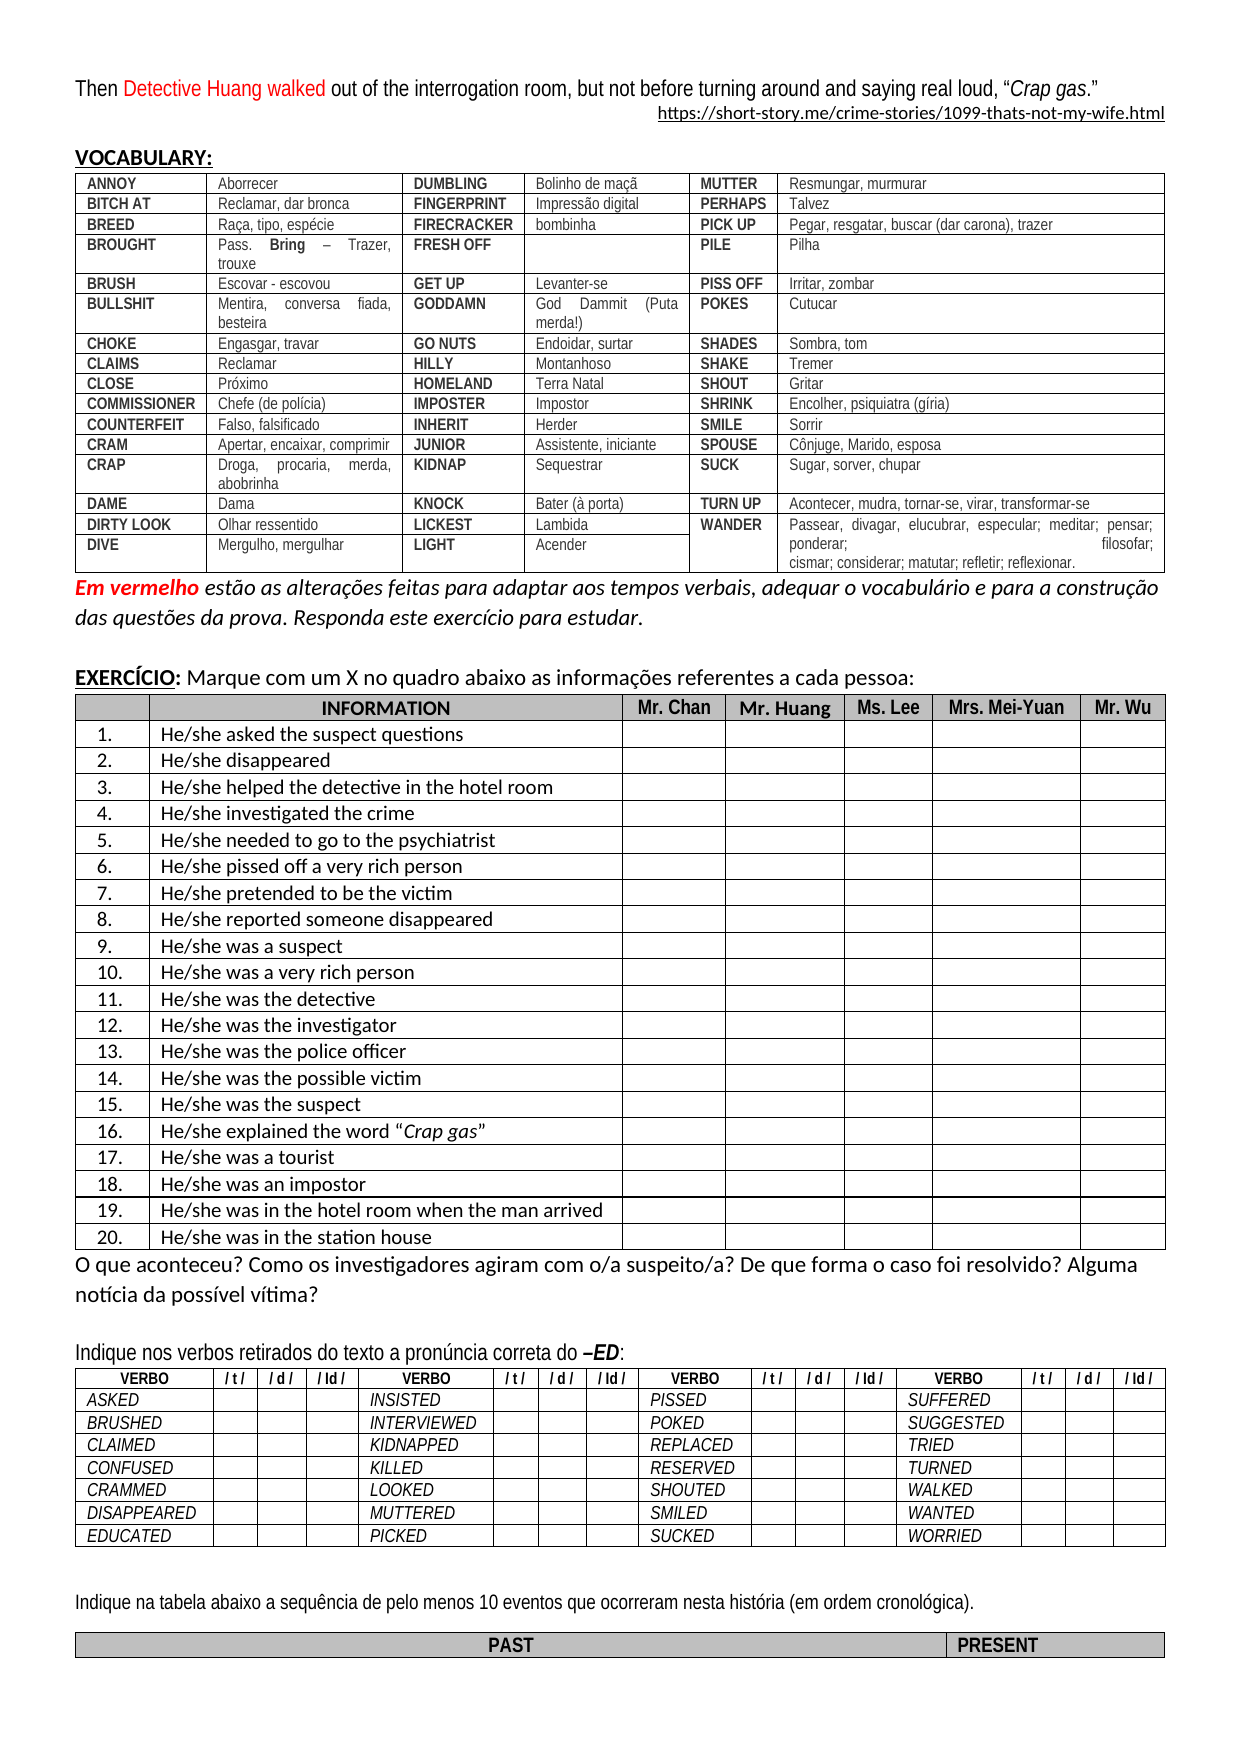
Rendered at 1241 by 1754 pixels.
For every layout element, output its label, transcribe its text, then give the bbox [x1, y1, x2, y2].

table_cell [933, 827, 1080, 852]
table_cell BULLSHIT [76, 294, 206, 332]
table_cell [1022, 1457, 1065, 1478]
table_cell [1022, 1502, 1065, 1523]
table_cell [1081, 986, 1165, 1011]
table_cell [726, 854, 844, 879]
table_cell [1114, 1479, 1165, 1501]
table_cell Reclamar, dar bronca [207, 194, 402, 213]
table_cell [587, 1434, 638, 1456]
table_header Mr. Chan [623, 695, 725, 720]
table_cell Raça, tipo, espécie [207, 214, 402, 233]
table_cell [494, 1434, 538, 1456]
table_cell LIGHT [403, 535, 524, 572]
table_cell [1081, 854, 1165, 879]
table_cell [525, 235, 689, 273]
table_header / Id / [845, 1369, 896, 1388]
table_cell Chefe (de polícia) [207, 394, 402, 413]
table_cell [933, 1065, 1080, 1091]
table_cell [76, 827, 149, 852]
table_cell LOOKED [359, 1479, 493, 1501]
table_cell SUGGESTED [897, 1412, 1021, 1433]
table_header / d / [796, 1369, 844, 1388]
table_cell RESERVED [639, 1457, 751, 1478]
table_cell [845, 906, 932, 932]
table_cell TURN UP [690, 494, 777, 513]
table_cell Bater (à porta) [525, 494, 689, 513]
table_cell Assistente, iniciante [525, 435, 689, 454]
table_cell GODDAMN [403, 294, 524, 332]
table_cell [845, 1457, 896, 1478]
table_cell [258, 1525, 306, 1546]
table_cell [1022, 1525, 1065, 1546]
table_cell [76, 1065, 149, 1091]
table_cell [1066, 1525, 1113, 1546]
table_cell [494, 1457, 538, 1478]
table_cell [307, 1389, 358, 1411]
table_cell POKED [639, 1412, 751, 1433]
table_cell [845, 1092, 932, 1117]
table_cell God Dammit (Puta merda!) [525, 294, 689, 332]
table_cell [258, 1457, 306, 1478]
table_cell [494, 1479, 538, 1501]
table_cell [494, 1502, 538, 1523]
table_cell [258, 1412, 306, 1433]
table_cell [726, 986, 844, 1011]
table_cell [623, 933, 725, 958]
table_cell He/she asked the suspect questions [150, 721, 622, 747]
table_cell [726, 1012, 844, 1038]
table_header / Id / [1114, 1369, 1165, 1388]
table_cell Dama [207, 494, 402, 513]
table_cell Impressão digital [525, 194, 689, 213]
table_cell [1081, 1092, 1165, 1117]
table_header DUMBLING [403, 174, 524, 193]
table_cell [1081, 1039, 1165, 1064]
table_cell PISSED [639, 1389, 751, 1411]
table_cell DIVE [76, 535, 206, 572]
table_cell [1081, 1065, 1165, 1091]
table_cell [845, 1039, 932, 1064]
table_header VERBO [359, 1369, 493, 1388]
table_cell [1081, 827, 1165, 852]
table_cell Herder [525, 414, 689, 433]
table_header VERBO [639, 1369, 751, 1388]
table_cell [307, 1457, 358, 1478]
table_cell [845, 986, 932, 1011]
table_cell Apertar, encaixar, comprimir [207, 435, 402, 454]
table_cell [1066, 1502, 1113, 1523]
table_cell BITCH AT [76, 194, 206, 213]
table_cell [1081, 748, 1165, 773]
table_cell [623, 827, 725, 852]
table_cell Droga, procaria, merda, abobrinha [207, 455, 402, 493]
table_cell [623, 801, 725, 826]
table_cell [76, 854, 149, 879]
table_cell [1081, 1012, 1165, 1038]
table_cell [1022, 1412, 1065, 1433]
table_cell COMMISSIONER [76, 394, 206, 413]
table_cell [623, 1118, 725, 1143]
table_cell [76, 880, 149, 905]
table_cell [307, 1434, 358, 1456]
table_cell He/she pretended to be the victim [150, 880, 622, 905]
table_cell BREED [76, 214, 206, 233]
table_cell He/she explained the word “Crap gas” [150, 1118, 622, 1143]
table_cell Irritar, zombar [778, 274, 1164, 293]
table_cell FINGERPRINT [403, 194, 524, 213]
table_cell [1081, 801, 1165, 826]
table_cell [845, 959, 932, 985]
table_cell TRIED [897, 1434, 1021, 1456]
table_cell [623, 906, 725, 932]
table_cell SHADES [690, 334, 777, 353]
table_cell [933, 1118, 1080, 1143]
table_cell Escovar - escovou [207, 274, 402, 293]
table_cell [623, 748, 725, 773]
table_cell [623, 959, 725, 985]
table_cell [76, 1171, 149, 1196]
text VOCABULARY: [75, 143, 1165, 171]
table_cell LICKEST [403, 514, 524, 533]
table_cell [845, 880, 932, 905]
table_cell Impostor [525, 394, 689, 413]
table_cell [933, 880, 1080, 905]
table_cell [845, 1389, 896, 1411]
table_cell Talvez [778, 194, 1164, 213]
table_cell [796, 1457, 844, 1478]
table_cell DISAPPEARED [76, 1502, 213, 1523]
table_cell [76, 774, 149, 799]
table_cell [258, 1502, 306, 1523]
table_cell CRAP [76, 455, 206, 493]
table_cell [623, 1171, 725, 1196]
table_cell [845, 1198, 932, 1223]
table_cell [845, 1145, 932, 1170]
table_header / d / [1066, 1369, 1113, 1388]
table_cell He/she disappeared [150, 748, 622, 773]
table_cell [214, 1502, 257, 1523]
table_cell [752, 1502, 795, 1523]
table_cell PISS OFF [690, 274, 777, 293]
table_cell Acontecer, mudra, tornar-se, virar, transformar-se [778, 494, 1164, 513]
table_cell [845, 1118, 932, 1143]
table_cell SPOUSE [690, 435, 777, 454]
table_cell [539, 1479, 586, 1501]
table_cell [587, 1525, 638, 1546]
table_cell Cônjuge, Marido, esposa [778, 435, 1164, 454]
table_cell SUCK [690, 455, 777, 493]
table_cell [307, 1412, 358, 1433]
table_cell He/she was the suspect [150, 1092, 622, 1117]
table_cell SMILED [639, 1502, 751, 1523]
table_cell Terra Natal [525, 374, 689, 393]
table_cell FIRECRACKER [403, 214, 524, 233]
table_cell [1022, 1389, 1065, 1411]
table_header ANNOY [76, 174, 206, 193]
table_cell [494, 1389, 538, 1411]
table_cell [214, 1412, 257, 1433]
table_cell [1081, 774, 1165, 799]
table_cell [845, 1065, 932, 1091]
table_cell [726, 1145, 844, 1170]
table_cell [933, 748, 1080, 773]
table_cell KNOCK [403, 494, 524, 513]
table_cell He/she was a tourist [150, 1145, 622, 1170]
table_cell [1022, 1479, 1065, 1501]
table_cell JUNIOR [403, 435, 524, 454]
table_cell [933, 959, 1080, 985]
table_cell [76, 933, 149, 958]
table_cell [845, 1502, 896, 1523]
table_cell [623, 880, 725, 905]
table_cell He/she reported someone disappeared [150, 906, 622, 932]
table_cell [623, 1092, 725, 1117]
table_cell [1066, 1389, 1113, 1411]
table_cell Sequestrar [525, 455, 689, 493]
table_cell Tremer [778, 354, 1164, 373]
table_cell [1114, 1457, 1165, 1478]
table_cell [752, 1412, 795, 1433]
table_cell [845, 1171, 932, 1196]
table_header Mrs. Mei-Yuan [933, 695, 1080, 720]
table_cell [1081, 1171, 1165, 1196]
table_cell Endoidar, surtar [525, 334, 689, 353]
table_cell [845, 801, 932, 826]
table_cell [76, 721, 149, 747]
table_cell Passear, divagar, elucubrar, especular; meditar; pensar; ponderar; filosofar; cismar; considerar; matutar; refletir; reflexionar. [778, 514, 1164, 572]
table_cell DIRTY LOOK [76, 514, 206, 533]
table_cell [726, 748, 844, 773]
table_cell [587, 1389, 638, 1411]
table_cell Mergulho, mergulhar [207, 535, 402, 572]
table_cell [539, 1412, 586, 1433]
table_cell [796, 1434, 844, 1456]
table_cell [76, 748, 149, 773]
table_cell WANDER [690, 514, 777, 572]
table_cell SHRINK [690, 394, 777, 413]
table_cell [933, 801, 1080, 826]
table_cell [76, 1039, 149, 1064]
table_cell Sombra, tom [778, 334, 1164, 353]
table_cell [1066, 1479, 1113, 1501]
table_cell [623, 1039, 725, 1064]
table_cell PICK UP [690, 214, 777, 233]
table_cell [623, 721, 725, 747]
table_cell [258, 1479, 306, 1501]
table_cell GO NUTS [403, 334, 524, 353]
table_header / d / [258, 1369, 306, 1388]
table_cell He/she needed to go to the psychiatrist [150, 827, 622, 852]
table_cell WALKED [897, 1479, 1021, 1501]
table_cell INHERIT [403, 414, 524, 433]
table_cell [933, 1012, 1080, 1038]
table_cell [845, 1434, 896, 1456]
table_cell He/she was the investigator [150, 1012, 622, 1038]
table_header / t / [1022, 1369, 1065, 1388]
table_cell [539, 1525, 586, 1546]
table_header Mr. Wu [1081, 695, 1165, 720]
table_cell WANTED [897, 1502, 1021, 1523]
text https://short-story.me/crime-stories/1099-thats-not-my-wife.html [75, 101, 1165, 124]
table_cell SHOUT [690, 374, 777, 393]
table_cell [752, 1525, 795, 1546]
table_cell [726, 880, 844, 905]
table_cell SUCKED [639, 1525, 751, 1546]
table_cell [726, 827, 844, 852]
table_header / Id / [307, 1369, 358, 1388]
table_cell Próximo [207, 374, 402, 393]
table_cell [214, 1389, 257, 1411]
text O que aconteceu? Como os investigadores agiram com o/a suspeito/a? De que forma o caso foi resolvido? Alguma notícia da possível vítima? [75, 1250, 1165, 1309]
table_cell Montanhoso [525, 354, 689, 373]
table_cell [933, 721, 1080, 747]
table_cell [726, 906, 844, 932]
table_cell [726, 1198, 844, 1223]
table_cell [539, 1502, 586, 1523]
table_cell COUNTERFEIT [76, 414, 206, 433]
table_cell [1081, 880, 1165, 905]
table_cell SHOUTED [639, 1479, 751, 1501]
table_cell Acender [525, 535, 689, 572]
table_cell [726, 1118, 844, 1143]
table_cell IMPOSTER [403, 394, 524, 413]
table_cell He/she was in the station house [150, 1224, 622, 1249]
table_header MUTTER [690, 174, 777, 193]
text Em vermelho estão as alterações feitas para adaptar aos tempos verbais, adequar o vocabulário e para a construção das questões da prova. Responda este exercício para estudar. [75, 573, 1165, 631]
table_cell [1081, 906, 1165, 932]
table_cell [258, 1389, 306, 1411]
table_cell Falso, falsificado [207, 414, 402, 433]
table_cell [796, 1412, 844, 1433]
table_cell Engasgar, travar [207, 334, 402, 353]
table_cell He/she was a suspect [150, 933, 622, 958]
table_cell [307, 1525, 358, 1546]
table_cell CRAM [76, 435, 206, 454]
table_cell bombinha [525, 214, 689, 233]
table_cell [1066, 1434, 1113, 1456]
table_cell [1114, 1389, 1165, 1411]
table_cell [1066, 1412, 1113, 1433]
table_cell [1066, 1457, 1113, 1478]
table_cell [845, 933, 932, 958]
table_cell He/she was an impostor [150, 1171, 622, 1196]
table_header Bolinho de maçã [525, 174, 689, 193]
table_cell Pilha [778, 235, 1164, 273]
table_cell [539, 1389, 586, 1411]
table_cell [1114, 1434, 1165, 1456]
table_cell HOMELAND [403, 374, 524, 393]
table_cell KIDNAP [403, 455, 524, 493]
table_cell [933, 1198, 1080, 1223]
table_cell KIDNAPPED [359, 1434, 493, 1456]
table_cell [307, 1479, 358, 1501]
table_cell [76, 1012, 149, 1038]
table_cell Pass. Bring – Trazer, trouxe [207, 235, 402, 273]
table_header / t / [494, 1369, 538, 1388]
table_cell [726, 801, 844, 826]
table_header VERBO [76, 1369, 213, 1388]
table_cell TURNED [897, 1457, 1021, 1478]
table_cell [76, 906, 149, 932]
table_cell [623, 1145, 725, 1170]
table_cell [726, 1224, 844, 1249]
table_cell [623, 1198, 725, 1223]
table_cell [214, 1479, 257, 1501]
table_cell [1081, 1145, 1165, 1170]
table_cell [796, 1525, 844, 1546]
table_cell [726, 1092, 844, 1117]
table_cell [623, 854, 725, 879]
table_cell Cutucar [778, 294, 1164, 332]
table_header INFORMATION [150, 695, 622, 720]
table_cell [623, 986, 725, 1011]
table_cell [796, 1389, 844, 1411]
table_cell Pegar, resgatar, buscar (dar carona), trazer [778, 214, 1164, 233]
table_cell [726, 1171, 844, 1196]
table_cell [933, 906, 1080, 932]
table_cell SMILE [690, 414, 777, 433]
table_cell POKES [690, 294, 777, 332]
table_cell [933, 854, 1080, 879]
table_cell [587, 1412, 638, 1433]
table_cell [845, 1224, 932, 1249]
table_cell [933, 1145, 1080, 1170]
table_cell Reclamar [207, 354, 402, 373]
table_header Aborrecer [207, 174, 402, 193]
table_header VERBO [897, 1369, 1021, 1388]
table_cell Gritar [778, 374, 1164, 393]
table_cell CHOKE [76, 334, 206, 353]
table_cell [76, 1145, 149, 1170]
table_cell [845, 1412, 896, 1433]
table_cell HILLY [403, 354, 524, 373]
table_cell [494, 1412, 538, 1433]
table_cell [1022, 1434, 1065, 1456]
table_cell [1081, 1198, 1165, 1223]
table_cell [1081, 721, 1165, 747]
table_header / t / [752, 1369, 795, 1388]
table_cell CLAIMED [76, 1434, 213, 1456]
table_cell BROUGHT [76, 235, 206, 273]
table_cell KILLED [359, 1457, 493, 1478]
table_header / t / [214, 1369, 257, 1388]
table_cell [307, 1502, 358, 1523]
table_cell EDUCATED [76, 1525, 213, 1546]
table_header PRESENT [947, 1633, 1164, 1657]
table_cell [623, 1065, 725, 1091]
table_cell He/she was a very rich person [150, 959, 622, 985]
table_cell [76, 959, 149, 985]
table_cell [76, 1198, 149, 1223]
table_cell DAME [76, 494, 206, 513]
table_cell He/she pissed off a very rich person [150, 854, 622, 879]
table_cell CLAIMS [76, 354, 206, 373]
table_cell [933, 1171, 1080, 1196]
table_cell [214, 1457, 257, 1478]
table_cell He/she was the police officer [150, 1039, 622, 1064]
table_cell [539, 1434, 586, 1456]
table_cell [1081, 959, 1165, 985]
table_cell [933, 933, 1080, 958]
table_cell [933, 986, 1080, 1011]
table_cell [726, 933, 844, 958]
table_cell [1114, 1502, 1165, 1523]
table_cell [623, 1012, 725, 1038]
table_cell He/she investigated the crime [150, 801, 622, 826]
table_cell Olhar ressentido [207, 514, 402, 533]
table_cell [1081, 1118, 1165, 1143]
table_cell [214, 1525, 257, 1546]
table_cell CRAMMED [76, 1479, 213, 1501]
table_cell PILE [690, 235, 777, 273]
table_cell Sugar, sorver, chupar [778, 455, 1164, 493]
table_header Mr. Huang [726, 695, 844, 720]
table_cell [726, 1039, 844, 1064]
table_cell GET UP [403, 274, 524, 293]
table_cell [76, 986, 149, 1011]
table_cell [845, 1525, 896, 1546]
table_cell PICKED [359, 1525, 493, 1546]
table_cell PERHAPS [690, 194, 777, 213]
table_cell WORRIED [897, 1525, 1021, 1546]
table_cell [587, 1502, 638, 1523]
table_cell He/she helped the detective in the hotel room [150, 774, 622, 799]
table_cell He/she was the possible victim [150, 1065, 622, 1091]
table_cell [845, 748, 932, 773]
table_header [76, 695, 149, 720]
table_cell [845, 854, 932, 879]
text Indique nos verbos retirados do texto a pronúncia correta do –ED: [75, 1339, 1165, 1366]
table_cell [752, 1457, 795, 1478]
table_cell He/she was the detective [150, 986, 622, 1011]
table_cell [752, 1434, 795, 1456]
text Then Detective Huang walked out of the interrogation room, but not before turning around and saying real loud, “Crap gas.” [75, 75, 1165, 101]
table_cell BRUSH [76, 274, 206, 293]
table_cell INSISTED [359, 1389, 493, 1411]
table_cell [726, 774, 844, 799]
table_cell [933, 1039, 1080, 1064]
table_cell [623, 1224, 725, 1249]
table_cell [845, 721, 932, 747]
table_header PAST [76, 1633, 946, 1657]
table_cell REPLACED [639, 1434, 751, 1456]
table_cell [845, 827, 932, 852]
table_cell SHAKE [690, 354, 777, 373]
table_cell [258, 1434, 306, 1456]
table_cell [845, 774, 932, 799]
table_cell [587, 1479, 638, 1501]
table_header / d / [539, 1369, 586, 1388]
table_cell [214, 1434, 257, 1456]
table_cell [1081, 933, 1165, 958]
table_cell [752, 1389, 795, 1411]
table_cell [933, 1092, 1080, 1117]
table_cell Lambida [525, 514, 689, 533]
table_cell [1114, 1525, 1165, 1546]
table_cell [845, 1479, 896, 1501]
table_cell CONFUSED [76, 1457, 213, 1478]
text EXERCÍCIO: Marque com um X no quadro abaixo as informações referentes a cada pessoa: [75, 663, 1165, 692]
table_cell Mentira, conversa fiada, besteira [207, 294, 402, 332]
table_cell [1114, 1412, 1165, 1433]
table_cell [796, 1479, 844, 1501]
table_cell [845, 1012, 932, 1038]
table_cell Levanter-se [525, 274, 689, 293]
table_cell [796, 1502, 844, 1523]
table_cell [76, 1118, 149, 1143]
table_cell BRUSHED [76, 1412, 213, 1433]
table_header Resmungar, murmurar [778, 174, 1164, 193]
table_header Ms. Lee [845, 695, 932, 720]
table_cell Encolher, psiquiatra (gíria) [778, 394, 1164, 413]
table_cell [1081, 1224, 1165, 1249]
table_cell He/she was in the hotel room when the man arrived [150, 1198, 622, 1223]
table_cell [726, 1065, 844, 1091]
table_cell [726, 721, 844, 747]
table_cell MUTTERED [359, 1502, 493, 1523]
table_cell [76, 1092, 149, 1117]
table_cell [587, 1457, 638, 1478]
table_header / Id / [587, 1369, 638, 1388]
table_cell ASKED [76, 1389, 213, 1411]
table_cell [623, 774, 725, 799]
table_cell [933, 1224, 1080, 1249]
table_cell [933, 774, 1080, 799]
table_cell [494, 1525, 538, 1546]
table_cell Sorrir [778, 414, 1164, 433]
table_cell FRESH OFF [403, 235, 524, 273]
table_cell [76, 801, 149, 826]
table_cell CLOSE [76, 374, 206, 393]
table_cell [726, 959, 844, 985]
table_cell [752, 1479, 795, 1501]
table_cell INTERVIEWED [359, 1412, 493, 1433]
table_cell SUFFERED [897, 1389, 1021, 1411]
table_cell [539, 1457, 586, 1478]
text Indique na tabela abaixo a sequência de pelo menos 10 eventos que ocorreram nesta história (em ordem cronológica). [75, 1590, 1165, 1614]
table_cell [76, 1224, 149, 1249]
